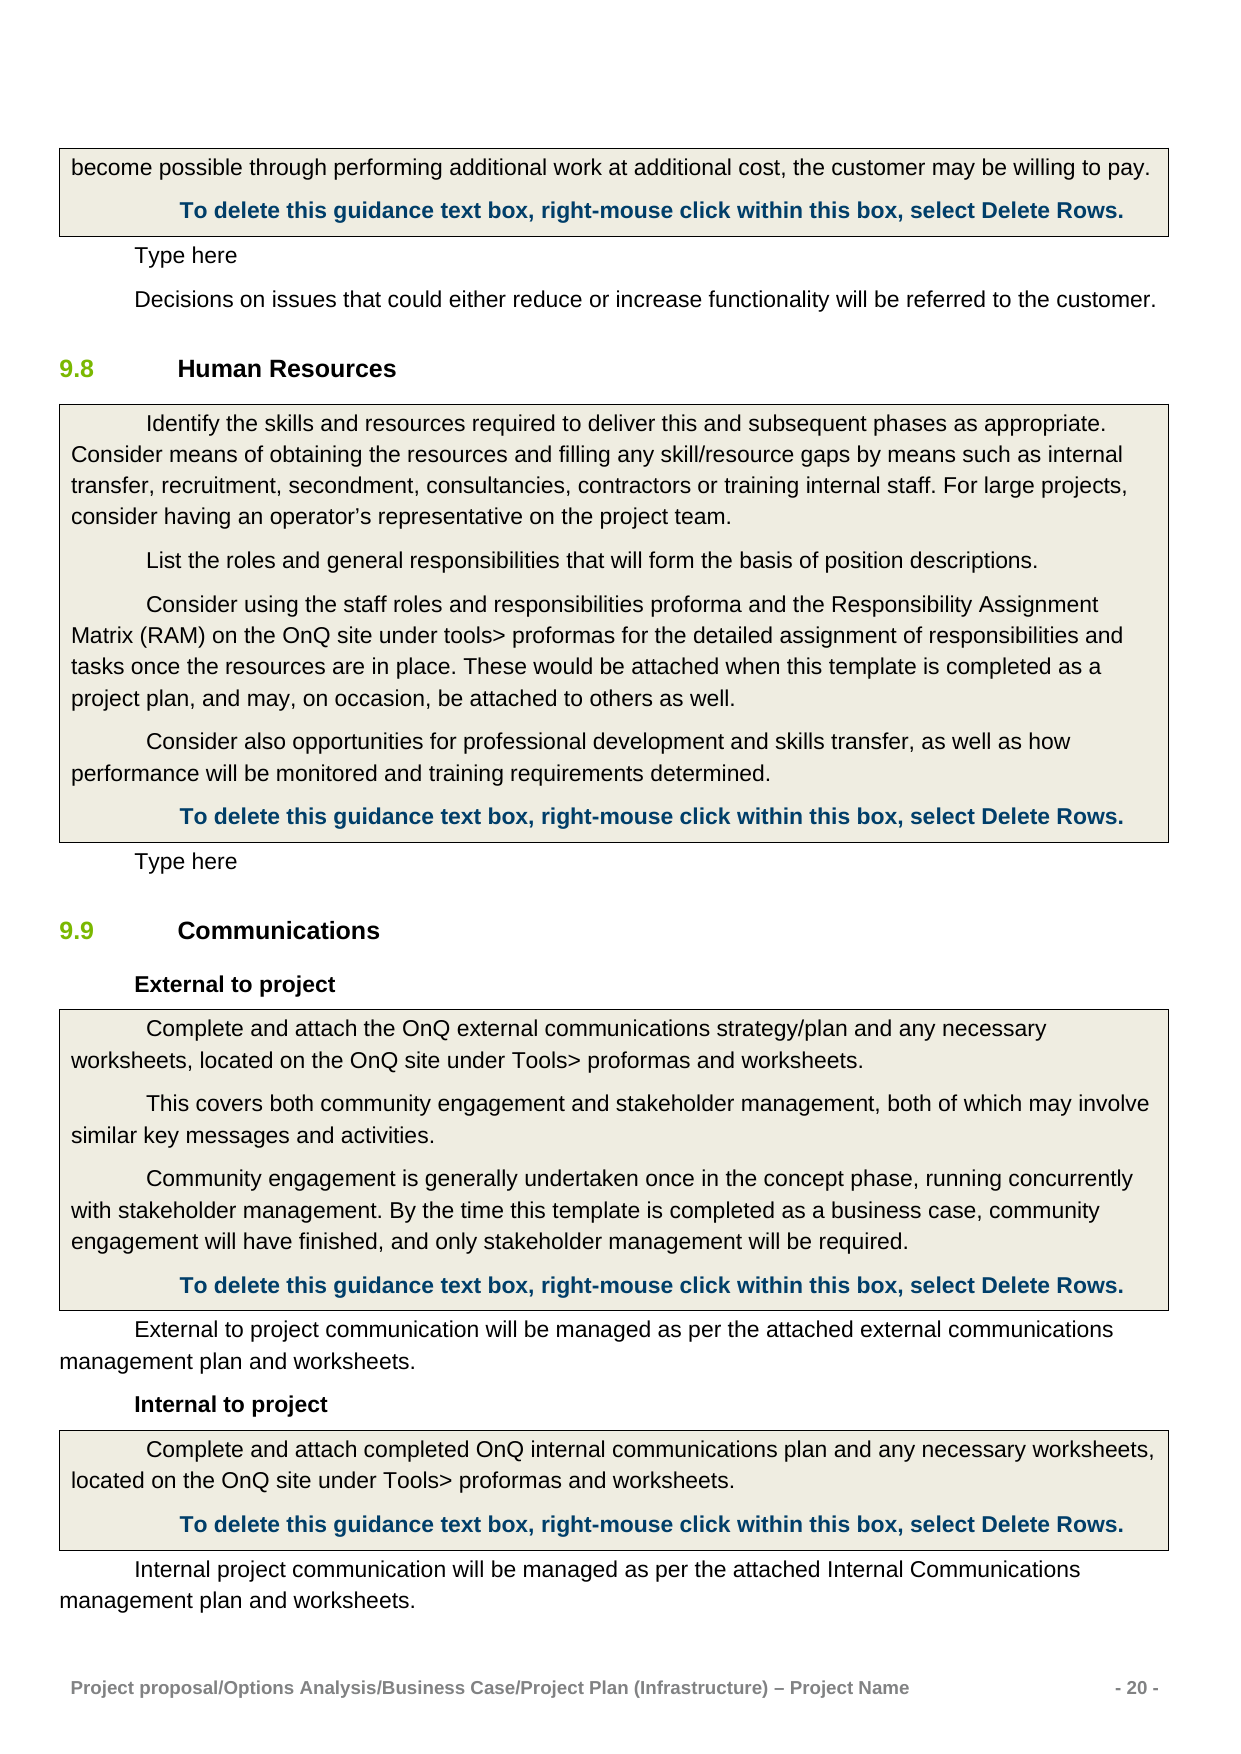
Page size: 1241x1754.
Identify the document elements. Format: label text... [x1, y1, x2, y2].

text Decisions on issues that could either reduce or increase functionality will be referred to the customer. [59, 281, 1181, 312]
text External to project [59, 966, 1181, 997]
table_header Identify the skills and resources required to deliver this and subsequent phases as appropriate. Consider means of obtaining the resources and filling any skill/resource gaps by means such as internal transfer, recruitment, secondment, consultancies, contractors or training internal staff. For large projects, consider having an operator’s representative on the project team. List the roles and general responsibilities that will form the basis of position descriptions. Consider using the staff roles and responsibilities proforma and the Responsibility Assignment Matrix (RAM) on the OnQ site under tools> proformas for the detailed assignment of responsibilities and tasks once the resources are in place. These would be attached when this template is completed as a project plan, and may, on occasion, be attached to others as well. Consider also opportunities for professional development and skills transfer, as well as how performance will be monitored and training requirements determined. To delete this guidance text box, right-mouse click within this box, select Delete Rows. [60, 405, 1168, 842]
text Type here [59, 843, 1181, 874]
text External to project communication will be managed as per the attached external communications management plan and worksheets. [59, 1311, 1181, 1374]
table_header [60, 149, 1168, 236]
text Type here [59, 237, 1181, 268]
text Internal project communication will be managed as per the attached Internal Communications management plan and worksheets. [59, 1551, 1181, 1613]
subtitle Communications [59, 916, 1181, 945]
text Internal to project [59, 1386, 1181, 1418]
table_header Complete and attach completed OnQ internal communications plan and any necessary worksheets, located on the OnQ site under Tools> proformas and worksheets. To delete this guidance text box, right-mouse click within this box, select Delete Rows. [60, 1431, 1168, 1550]
table_header Complete and attach the OnQ external communications strategy/plan and any necessary worksheets, located on the OnQ site under Tools> proformas and worksheets. This covers both community engagement and stakeholder management, both of which may involve similar key messages and activities. Community engagement is generally undertaken once in the concept phase, running concurrently with stakeholder management. By the time this template is completed as a business case, community engagement will have finished, and only stakeholder management will be required. To delete this guidance text box, right-mouse click within this box, select Delete Rows. [60, 1010, 1168, 1310]
subtitle Human Resources [59, 354, 1181, 383]
